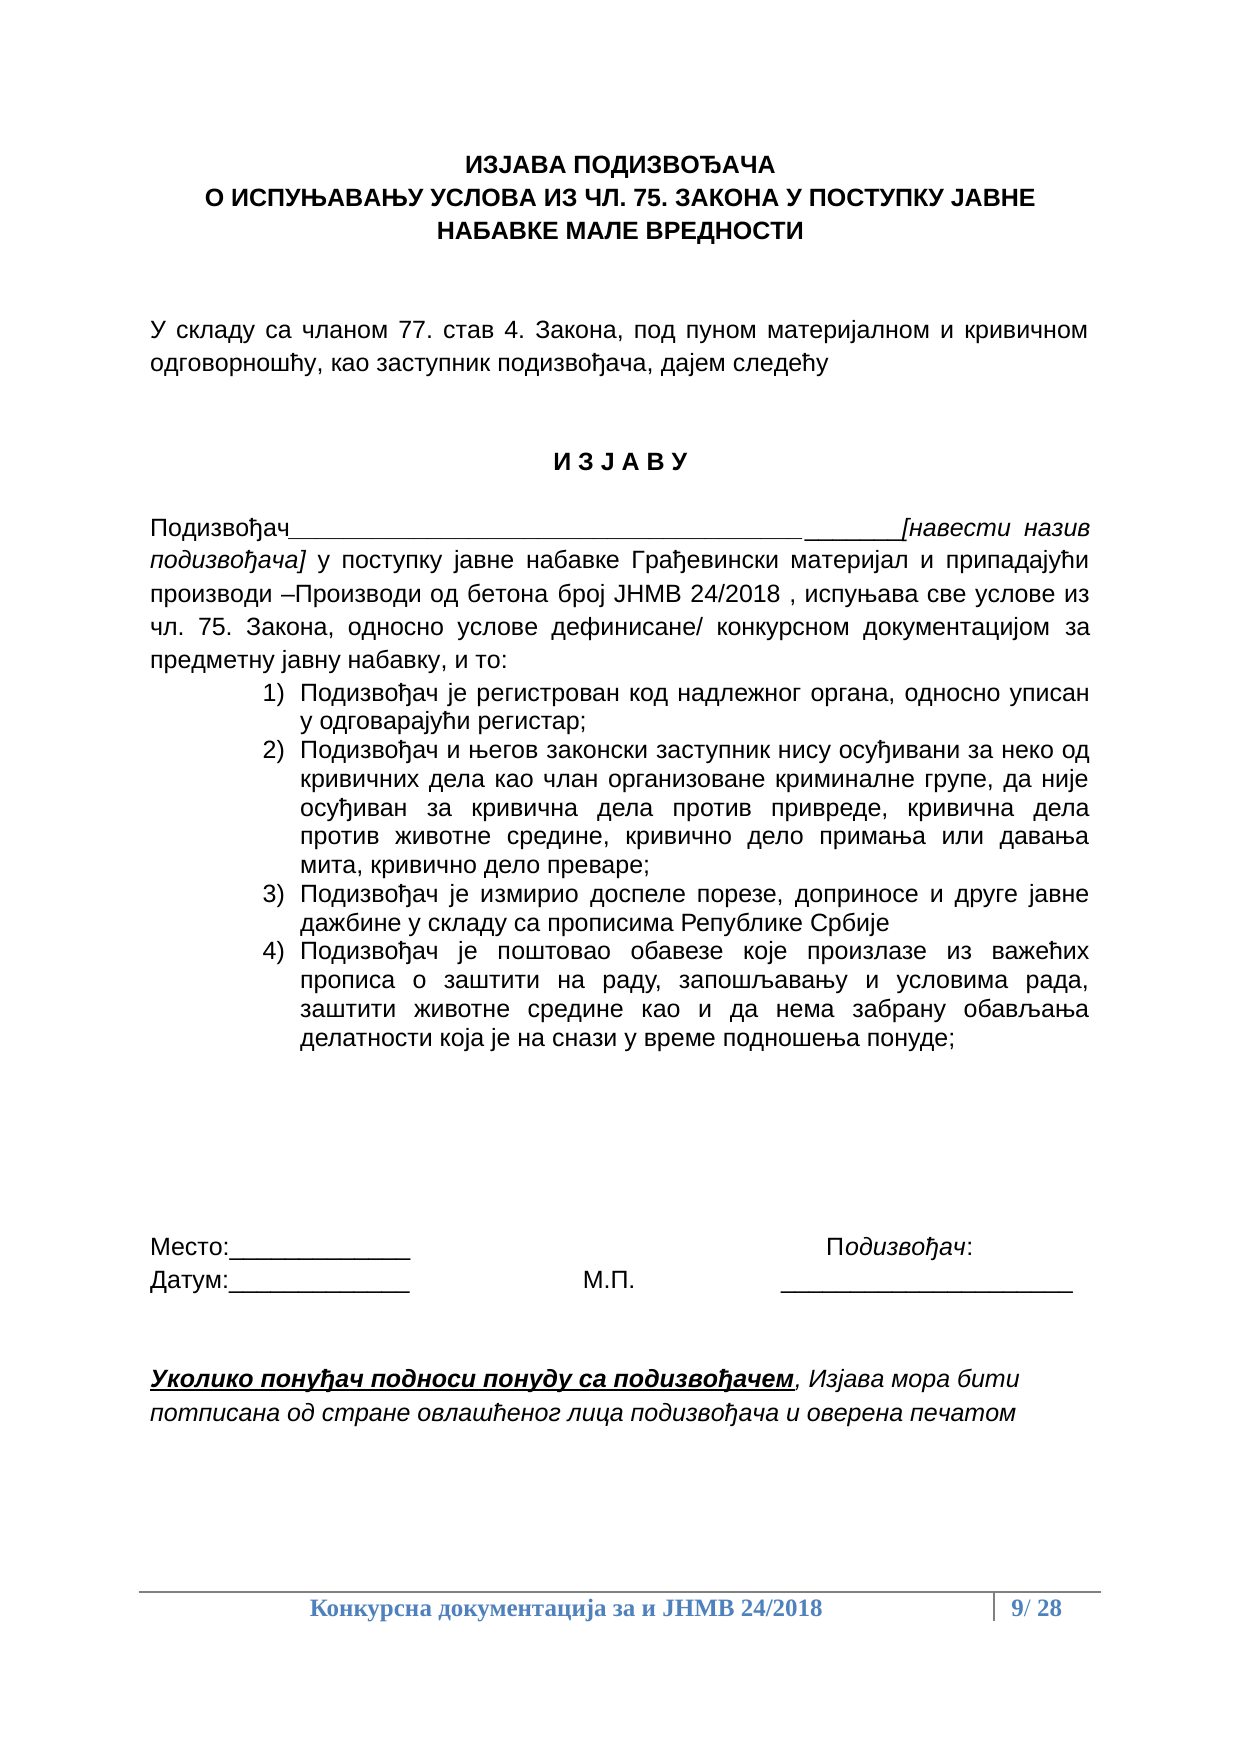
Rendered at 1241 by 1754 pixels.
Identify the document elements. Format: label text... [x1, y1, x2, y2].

list Подизвођач је регистрован код надлежног органа, односно уписан у одговарајући регистар; [262, 678, 1090, 735]
text ИЗЈАВА ПОДИЗВОЂАЧА [150, 150, 1090, 179]
text О ИСПУЊАВАЊУ УСЛОВА ИЗ ЧЛ. 75. ЗАКОНА У ПОСТУПКУ ЈАВНЕ [150, 183, 1090, 212]
text Место:_____________ Подизвођач: [150, 1232, 1090, 1261]
text И З Ј А В У [150, 446, 1090, 475]
text Уколико понуђач подноси понуду са подизвођачем, Изјава мора бити потписана од стране овлашћеног лица подизвођача и оверена печатом [150, 1364, 1090, 1426]
list Подизвођач је измирио доспеле порезе, доприносе и друге јавне дажбине у складу са прописима Републике Србије [262, 879, 1090, 936]
text НАБАВКЕ МАЛЕ ВРЕДНОСТИ [150, 216, 1090, 245]
text У складу са чланом 77. став 4. Закона, под пуном материјалном и кривичном одговорношћу, као заступник подизвођача, дајем следећу [150, 315, 1090, 377]
text Подизвођач____________________________________________[навести назив подизвођача] у поступку јавне набавке Грађевински материјал и припадајући производи –Производи од бетона број ЈНМВ 24/2018 , испуњава све услове из чл. 75. Закона, односно услове дефинисане/ конкурсном документацијом за предметну јавну набавку, и то: [150, 512, 1090, 673]
list Подизвођач и његов законски заступник нису осуђивани за неко од кривичних дела као члан организоване криминалне групе, да није осуђиван за кривична дела против привреде, кривична дела против животне средине, кривично дело примања или давања мита, кривично дело преваре; [262, 735, 1090, 879]
list Подизвођач је поштовао обавезе које произлазе из важећих прописа о заштити на раду, запошљавању и условима рада, заштити животне средине као и да нема забрану обављања делатности која је на снази у време подношења понуде; [262, 936, 1090, 1051]
text Датум:_____________ М.П. _____________________ [150, 1265, 1090, 1294]
